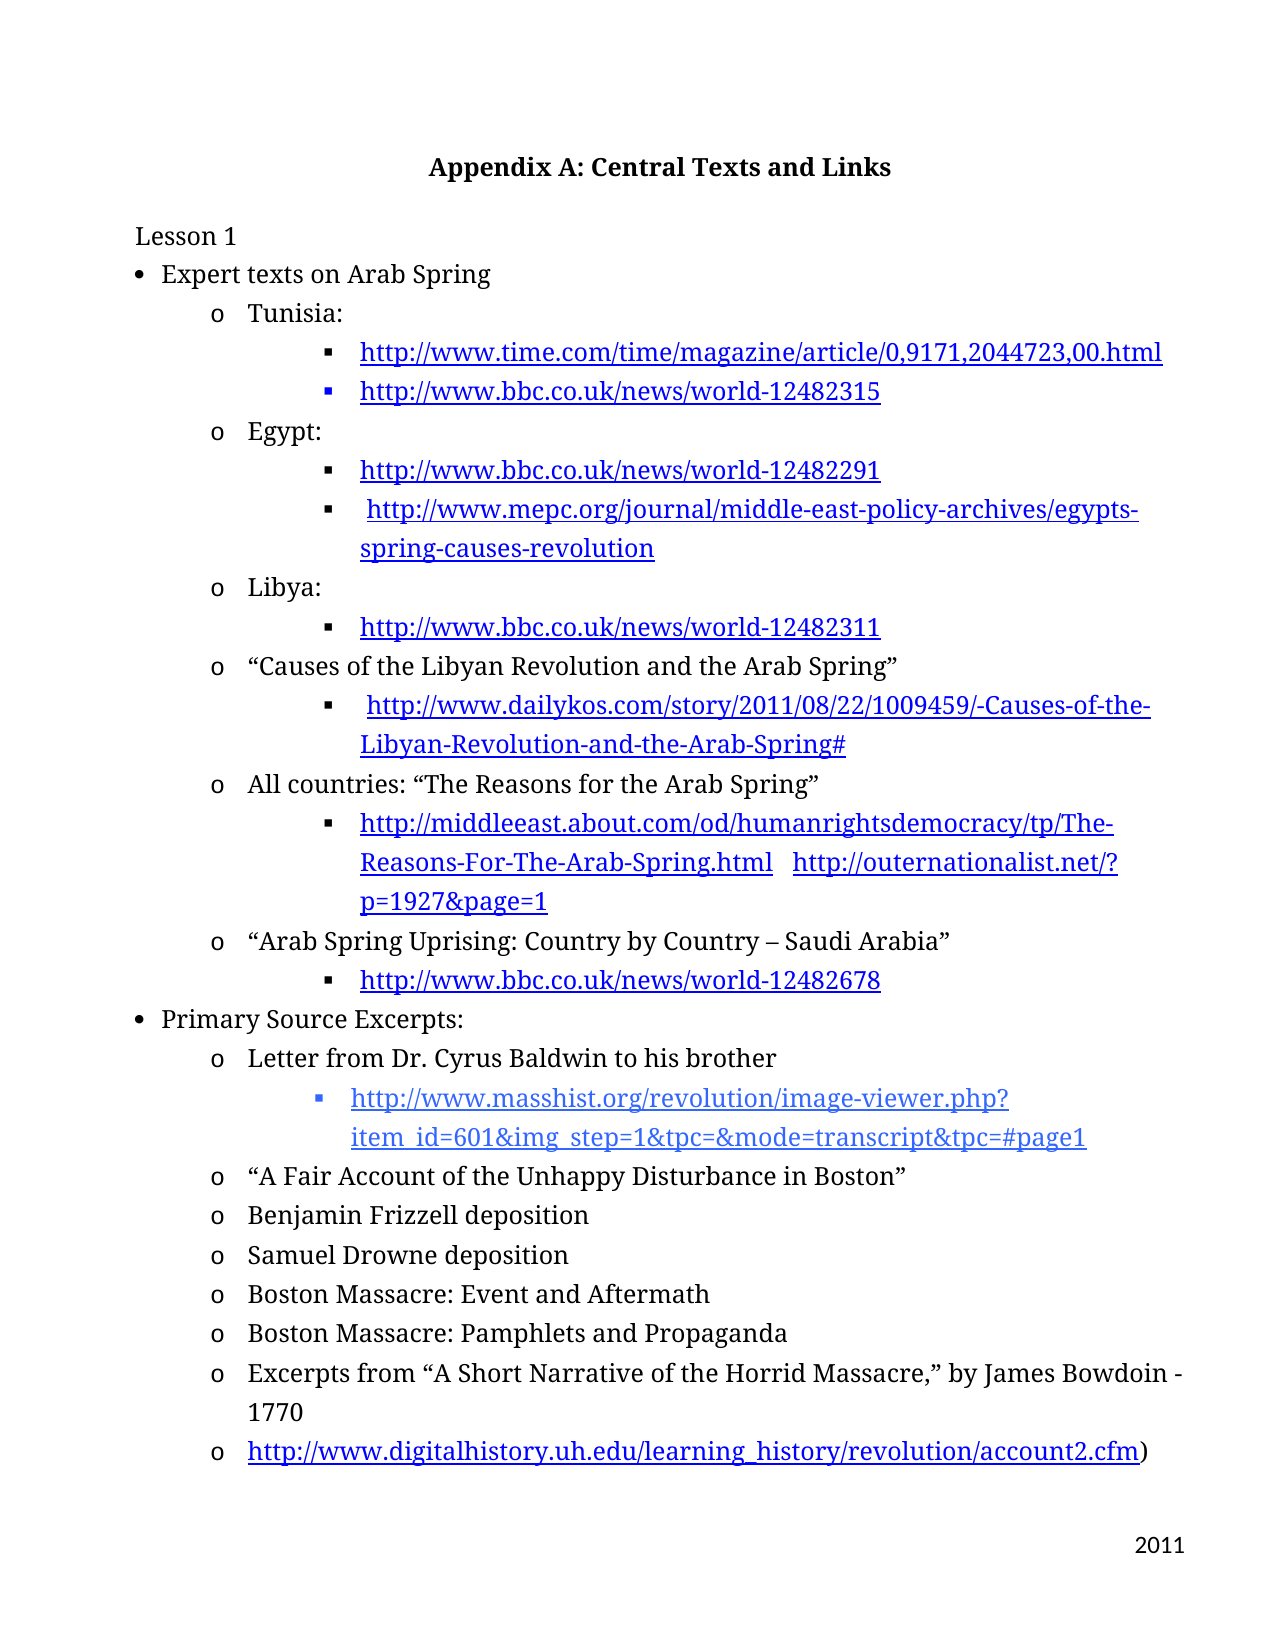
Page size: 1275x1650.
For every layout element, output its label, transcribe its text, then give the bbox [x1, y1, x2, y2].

list “Arab Spring Uprising: Country by Country – Saudi Arabia” [210, 923, 1185, 957]
list Boston Massacre: Pamphlets and Propaganda [210, 1316, 1185, 1350]
list http://www.bbc.co.uk/news/world-12482678 [322, 963, 1185, 997]
list http://www.bbc.co.uk/news/world-12482311 [322, 609, 1185, 643]
list Libya: [210, 570, 1185, 604]
list Letter from Dr. Cyrus Baldwin to his brother [210, 1041, 1185, 1075]
list Benjamin Frizzell deposition [210, 1198, 1185, 1232]
list All countries: “The Reasons for the Arab Spring” [210, 766, 1185, 801]
list http://middleeast.about.com/od/humanrightsdemocracy/tp/The-Reasons-For-The-Arab-Spring.html http://outernationalist.net/?p=1927&page=1 [322, 806, 1185, 918]
list http://www.bbc.co.uk/news/world-12482291 [322, 453, 1185, 487]
list “Causes of the Libyan Revolution and the Arab Spring” [210, 649, 1185, 683]
list Samuel Drowne deposition [210, 1237, 1185, 1272]
list http://www.bbc.co.uk/news/world-12482315 [322, 374, 1185, 408]
list http://www.time.com/time/magazine/article/0,9171,2044723,00.html [322, 335, 1185, 369]
list http://www.digitalhistory.uh.edu/learning_history/revolution/account2.cfm) [210, 1434, 1185, 1468]
list Expert texts on Arab Spring [135, 256, 1185, 290]
list http://www.mepc.org/journal/middle-east-policy-archives/egypts-spring-causes-revolution [322, 492, 1185, 565]
list Egypt: [210, 413, 1185, 447]
list http://www.masshist.org/revolution/image-viewer.php?item_id=601&img_step=1&tpc=&mode=transcript&tpc=#page1 [313, 1080, 1185, 1153]
list Tunisia: [210, 296, 1185, 330]
text Lesson 1 [135, 218, 1185, 252]
list Primary Source Excerpts: [135, 1002, 1185, 1036]
list “A Fair Account of the Unhappy Disturbance in Boston” [210, 1159, 1185, 1193]
list http://www.dailykos.com/story/2011/08/22/1009459/-Causes-of-the-Libyan-Revolution-and-the-Arab-Spring# [322, 688, 1185, 761]
list Boston Massacre: Event and Aftermath [210, 1277, 1185, 1311]
list Excerpts from “A Short Narrative of the Horrid Massacre,” by James Bowdoin - 1770 [210, 1356, 1185, 1429]
text Appendix A: Central Texts and Links [135, 150, 1185, 184]
